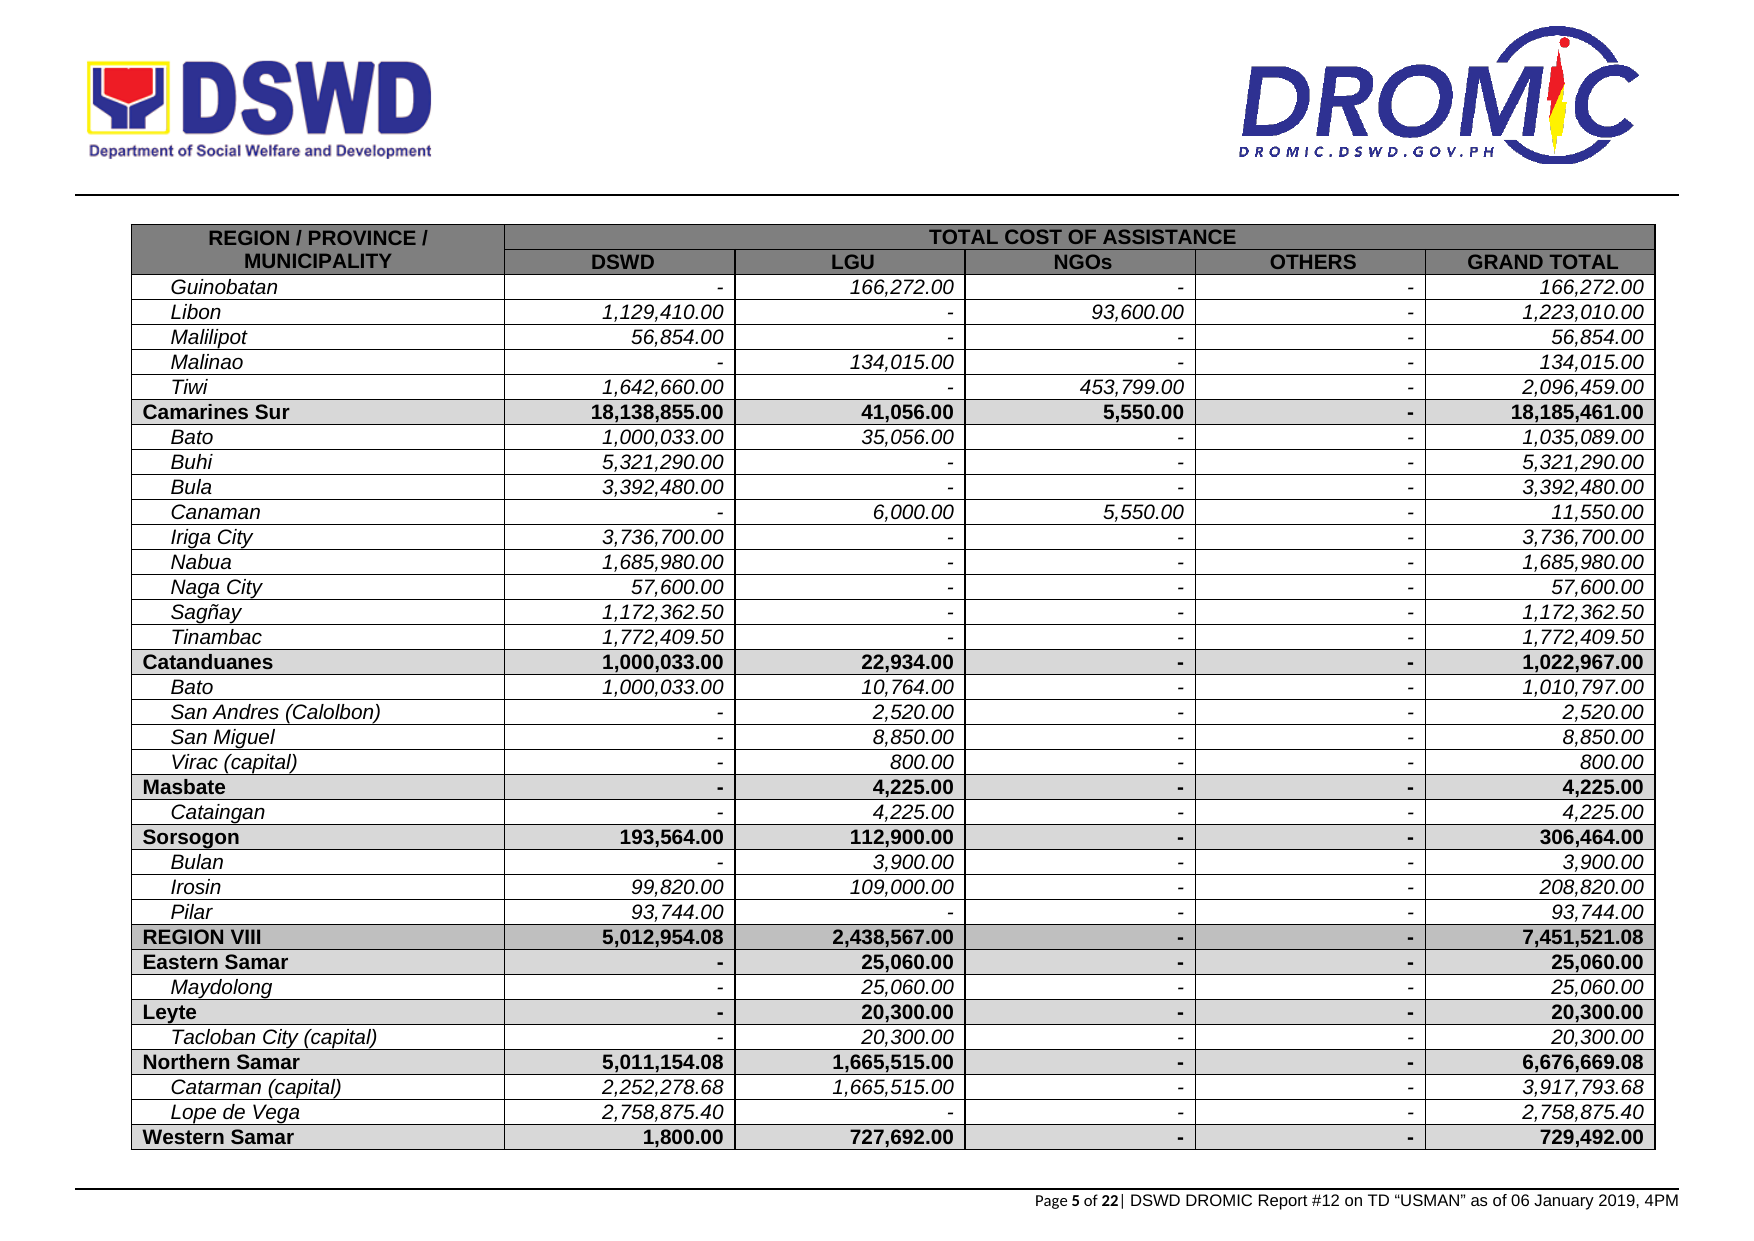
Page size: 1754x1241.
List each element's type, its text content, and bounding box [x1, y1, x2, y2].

table_cell - [966, 900, 1195, 924]
table_cell Bula [159, 475, 504, 499]
table_cell - [505, 775, 734, 799]
table_cell - [1196, 425, 1425, 449]
table_cell Camarines Sur [132, 400, 504, 424]
table_cell [132, 725, 159, 749]
table_cell - [1196, 825, 1425, 849]
table_cell 4,225.00 [1426, 775, 1654, 799]
table_cell - [966, 950, 1195, 974]
table_cell - [505, 500, 734, 524]
table_cell - [1196, 750, 1425, 774]
table_cell - [1196, 600, 1425, 624]
table_cell [132, 325, 159, 349]
table_cell - [1196, 1100, 1425, 1124]
table_cell 6,676,669.08 [1426, 1050, 1654, 1074]
table_cell - [1196, 500, 1425, 524]
table_cell [132, 975, 159, 999]
table_cell 3,736,700.00 [1426, 525, 1654, 549]
table_cell [132, 475, 159, 499]
table_cell [132, 450, 159, 474]
table_cell Bato [159, 675, 504, 699]
table_cell 3,392,480.00 [1426, 475, 1654, 499]
table_cell Catanduanes [132, 650, 504, 674]
table_cell - [1196, 400, 1425, 424]
table_cell Bulan [159, 850, 504, 874]
table_cell - [966, 975, 1195, 999]
table_cell Iriga City [159, 525, 504, 549]
table_cell - [966, 850, 1195, 874]
table_cell 4,225.00 [1426, 800, 1654, 824]
table_cell 10,764.00 [736, 675, 964, 699]
table_cell 5,012,954.08 [505, 925, 734, 949]
table_cell Eastern Samar [132, 950, 504, 974]
table_cell - [1196, 450, 1425, 474]
table_cell - [966, 725, 1195, 749]
table_cell 8,850.00 [736, 725, 964, 749]
table_cell - [966, 1100, 1195, 1124]
table_cell 1,035,089.00 [1426, 425, 1654, 449]
table_cell 1,000,033.00 [505, 425, 734, 449]
table_cell - [1196, 350, 1425, 374]
table_cell LGU [736, 250, 964, 274]
table_cell [132, 1025, 159, 1049]
picture [1231, 25, 1644, 163]
table_cell 93,600.00 [966, 300, 1195, 324]
table_cell - [966, 275, 1195, 299]
table_cell - [966, 525, 1195, 549]
table_cell Virac (capital) [159, 750, 504, 774]
table_cell - [736, 375, 964, 399]
table_cell 93,744.00 [505, 900, 734, 924]
table_cell 2,758,875.40 [505, 1100, 734, 1124]
table_cell 4,225.00 [736, 775, 964, 799]
table_cell 93,744.00 [1426, 900, 1654, 924]
table_cell 20,300.00 [736, 1000, 964, 1024]
table_cell San Andres (Calolbon) [159, 700, 504, 724]
table_cell - [966, 925, 1195, 949]
table_cell - [1196, 925, 1425, 949]
table_cell DSWD [505, 250, 734, 274]
table_cell 306,464.00 [1426, 825, 1654, 849]
table_cell Malinao [159, 350, 504, 374]
table_cell - [1196, 1000, 1425, 1024]
table_cell 1,022,967.00 [1426, 650, 1654, 674]
picture [75, 58, 444, 164]
table_cell 166,272.00 [1426, 275, 1654, 299]
table_cell 56,854.00 [505, 325, 734, 349]
table_cell - [505, 275, 734, 299]
table_cell [132, 675, 159, 699]
table_cell - [1196, 1125, 1425, 1149]
table_cell - [1196, 700, 1425, 724]
table_cell 112,900.00 [736, 825, 964, 849]
table_cell - [505, 800, 734, 824]
table_cell Maydolong [159, 975, 504, 999]
table_cell - [966, 800, 1195, 824]
table_cell - [1196, 775, 1425, 799]
table_cell Libon [159, 300, 504, 324]
table_cell 22,934.00 [736, 650, 964, 674]
table_cell Leyte [132, 1000, 504, 1024]
table_cell - [966, 425, 1195, 449]
table_header REGION / PROVINCE / MUNICIPALITY [132, 225, 504, 274]
table_cell 99,820.00 [505, 875, 734, 899]
table_cell Tinambac [159, 625, 504, 649]
table_cell 56,854.00 [1426, 325, 1654, 349]
table_cell 800.00 [1426, 750, 1654, 774]
table_cell [132, 750, 159, 774]
table_cell - [505, 350, 734, 374]
table_cell - [966, 675, 1195, 699]
table_cell - [966, 1000, 1195, 1024]
table_cell [132, 1075, 159, 1099]
table_cell - [1196, 300, 1425, 324]
table_cell 25,060.00 [1426, 975, 1654, 999]
table_cell 1,642,660.00 [505, 375, 734, 399]
table_cell [132, 1100, 159, 1124]
table_cell 1,665,515.00 [736, 1075, 964, 1099]
table_cell - [736, 575, 964, 599]
table_cell - [736, 475, 964, 499]
table_cell - [736, 550, 964, 574]
table_cell - [505, 700, 734, 724]
table_cell Guinobatan [159, 275, 504, 299]
table_cell [132, 375, 159, 399]
table_cell REGION VIII [132, 925, 504, 949]
table_cell 1,000,033.00 [505, 675, 734, 699]
table_cell 1,129,410.00 [505, 300, 734, 324]
table_cell - [1196, 950, 1425, 974]
table_cell 1,685,980.00 [1426, 550, 1654, 574]
table_cell - [966, 1075, 1195, 1099]
table_cell 193,564.00 [505, 825, 734, 849]
table_cell - [966, 700, 1195, 724]
table_cell 1,172,362.50 [1426, 600, 1654, 624]
table_cell [132, 850, 159, 874]
table_cell [132, 300, 159, 324]
table_cell 1,010,797.00 [1426, 675, 1654, 699]
table_cell 18,138,855.00 [505, 400, 734, 424]
table_cell 800.00 [736, 750, 964, 774]
table_cell 2,438,567.00 [736, 925, 964, 949]
table_cell 25,060.00 [736, 975, 964, 999]
table_cell OTHERS [1196, 250, 1425, 274]
table_cell - [736, 450, 964, 474]
table_cell 1,172,362.50 [505, 600, 734, 624]
table_cell - [1196, 650, 1425, 674]
table_cell [132, 800, 159, 824]
table_cell [132, 575, 159, 599]
table_cell - [505, 950, 734, 974]
table_cell - [736, 600, 964, 624]
table_cell 20,300.00 [1426, 1000, 1654, 1024]
table_cell - [736, 1100, 964, 1124]
table_cell - [1196, 800, 1425, 824]
table_cell 1,223,010.00 [1426, 300, 1654, 324]
table_cell - [1196, 900, 1425, 924]
table_cell 2,252,278.68 [505, 1075, 734, 1099]
table_cell Buhi [159, 450, 504, 474]
table_cell 5,550.00 [966, 400, 1195, 424]
table_cell - [1196, 675, 1425, 699]
table_cell - [966, 1125, 1195, 1149]
table_cell 1,772,409.50 [505, 625, 734, 649]
table_cell - [505, 850, 734, 874]
table_cell Nabua [159, 550, 504, 574]
table_cell 1,800.00 [505, 1125, 734, 1149]
table_cell 3,736,700.00 [505, 525, 734, 549]
table_cell 208,820.00 [1426, 875, 1654, 899]
table_cell - [966, 600, 1195, 624]
table_cell - [966, 325, 1195, 349]
table_cell 1,685,980.00 [505, 550, 734, 574]
table_cell Masbate [132, 775, 504, 799]
table_cell 8,850.00 [1426, 725, 1654, 749]
table_cell 3,917,793.68 [1426, 1075, 1654, 1099]
table_cell - [505, 975, 734, 999]
table_cell 453,799.00 [966, 375, 1195, 399]
table_cell - [505, 1025, 734, 1049]
table_cell - [966, 825, 1195, 849]
table_cell Canaman [159, 500, 504, 524]
table_cell Tacloban City (capital) [159, 1025, 504, 1049]
table_cell 5,550.00 [966, 500, 1195, 524]
table_cell - [1196, 325, 1425, 349]
table_cell - [966, 350, 1195, 374]
table_cell Bato [159, 425, 504, 449]
table_cell 35,056.00 [736, 425, 964, 449]
table_cell [132, 550, 159, 574]
table_cell Tiwi [159, 375, 504, 399]
table_cell 6,000.00 [736, 500, 964, 524]
table_cell - [736, 625, 964, 649]
table_cell [132, 425, 159, 449]
table_cell - [966, 750, 1195, 774]
table_cell 5,321,290.00 [1426, 450, 1654, 474]
table_cell - [966, 625, 1195, 649]
table_cell Cataingan [159, 800, 504, 824]
table_cell Sorsogon [132, 825, 504, 849]
table_cell - [1196, 725, 1425, 749]
table_cell 2,758,875.40 [1426, 1100, 1654, 1124]
table_cell 2,096,459.00 [1426, 375, 1654, 399]
table_cell 3,900.00 [1426, 850, 1654, 874]
table_cell [132, 875, 159, 899]
table_cell - [736, 325, 964, 349]
table_cell 18,185,461.00 [1426, 400, 1654, 424]
table_cell 11,550.00 [1426, 500, 1654, 524]
table_cell 3,392,480.00 [505, 475, 734, 499]
table_cell 729,492.00 [1426, 1125, 1654, 1149]
table_cell - [966, 475, 1195, 499]
table_cell - [966, 775, 1195, 799]
table_cell 2,520.00 [736, 700, 964, 724]
table_cell - [1196, 575, 1425, 599]
table_cell 134,015.00 [736, 350, 964, 374]
table_cell - [736, 900, 964, 924]
table_cell GRAND TOTAL [1426, 250, 1654, 274]
table_cell 166,272.00 [736, 275, 964, 299]
table_cell 1,772,409.50 [1426, 625, 1654, 649]
table_cell [132, 600, 159, 624]
table_cell - [1196, 875, 1425, 899]
table_cell 41,056.00 [736, 400, 964, 424]
table_cell - [1196, 1075, 1425, 1099]
table_cell 5,321,290.00 [505, 450, 734, 474]
table_cell [132, 525, 159, 549]
table_cell 20,300.00 [736, 1025, 964, 1049]
table_cell Irosin [159, 875, 504, 899]
table_cell - [505, 750, 734, 774]
table_header TOTAL COST OF ASSISTANCE [505, 225, 1654, 249]
table_cell - [966, 650, 1195, 674]
table_cell Western Samar [132, 1125, 504, 1149]
table_cell 1,665,515.00 [736, 1050, 964, 1074]
table_cell - [966, 875, 1195, 899]
table_cell [132, 350, 159, 374]
table_cell [132, 625, 159, 649]
table_cell - [966, 1025, 1195, 1049]
table_cell 57,600.00 [1426, 575, 1654, 599]
table_cell - [1196, 525, 1425, 549]
table_cell [132, 275, 159, 299]
table_cell 57,600.00 [505, 575, 734, 599]
table_cell - [966, 575, 1195, 599]
table_cell [132, 700, 159, 724]
table_cell 7,451,521.08 [1426, 925, 1654, 949]
table_cell - [1196, 550, 1425, 574]
table_cell NGOs [966, 250, 1195, 274]
table_cell Malilipot [159, 325, 504, 349]
table_cell Sagñay [159, 600, 504, 624]
table_cell - [1196, 275, 1425, 299]
table_cell - [1196, 1025, 1425, 1049]
table_cell 727,692.00 [736, 1125, 964, 1149]
table_cell 134,015.00 [1426, 350, 1654, 374]
table_cell [132, 900, 159, 924]
table_cell - [966, 450, 1195, 474]
table_cell - [966, 1050, 1195, 1074]
table_cell Lope de Vega [159, 1100, 504, 1124]
table_cell [132, 500, 159, 524]
table_cell 25,060.00 [736, 950, 964, 974]
table_cell - [505, 1000, 734, 1024]
table_cell - [1196, 975, 1425, 999]
table_cell - [1196, 375, 1425, 399]
table_cell 5,011,154.08 [505, 1050, 734, 1074]
table_cell 3,900.00 [736, 850, 964, 874]
table_cell 2,520.00 [1426, 700, 1654, 724]
table_cell 4,225.00 [736, 800, 964, 824]
table_cell - [736, 300, 964, 324]
table_cell 20,300.00 [1426, 1025, 1654, 1049]
table_cell Northern Samar [132, 1050, 504, 1074]
table_cell - [1196, 1050, 1425, 1074]
table_cell San Miguel [159, 725, 504, 749]
table_cell 1,000,033.00 [505, 650, 734, 674]
table_cell Pilar [159, 900, 504, 924]
table_cell 109,000.00 [736, 875, 964, 899]
table_cell Naga City [159, 575, 504, 599]
table_cell - [966, 550, 1195, 574]
table_cell - [1196, 475, 1425, 499]
table_cell - [1196, 625, 1425, 649]
table_cell 25,060.00 [1426, 950, 1654, 974]
table_cell - [1196, 850, 1425, 874]
table_cell - [736, 525, 964, 549]
table_cell - [505, 725, 734, 749]
table_cell Catarman (capital) [159, 1075, 504, 1099]
